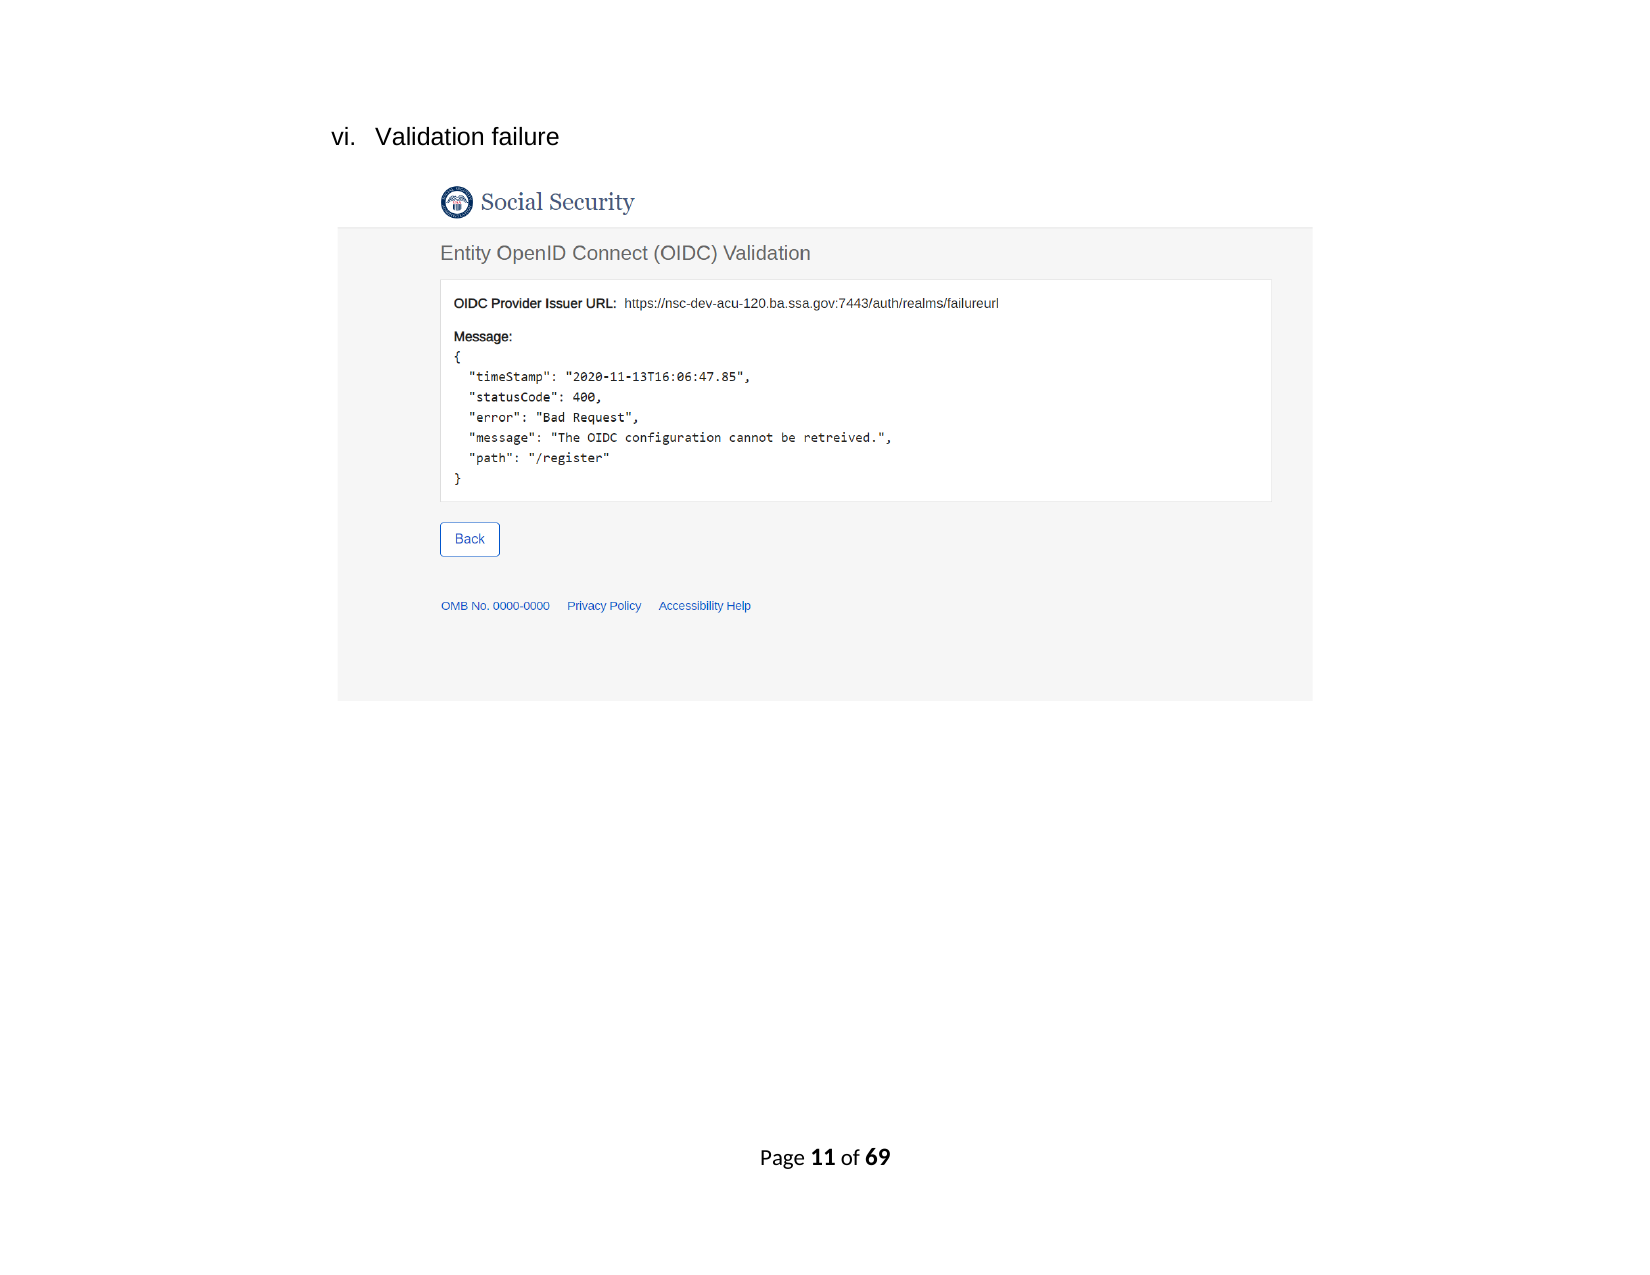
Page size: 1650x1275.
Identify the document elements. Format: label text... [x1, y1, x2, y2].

picture [337, 183, 1313, 701]
list Validation failure [356, 122, 1500, 151]
